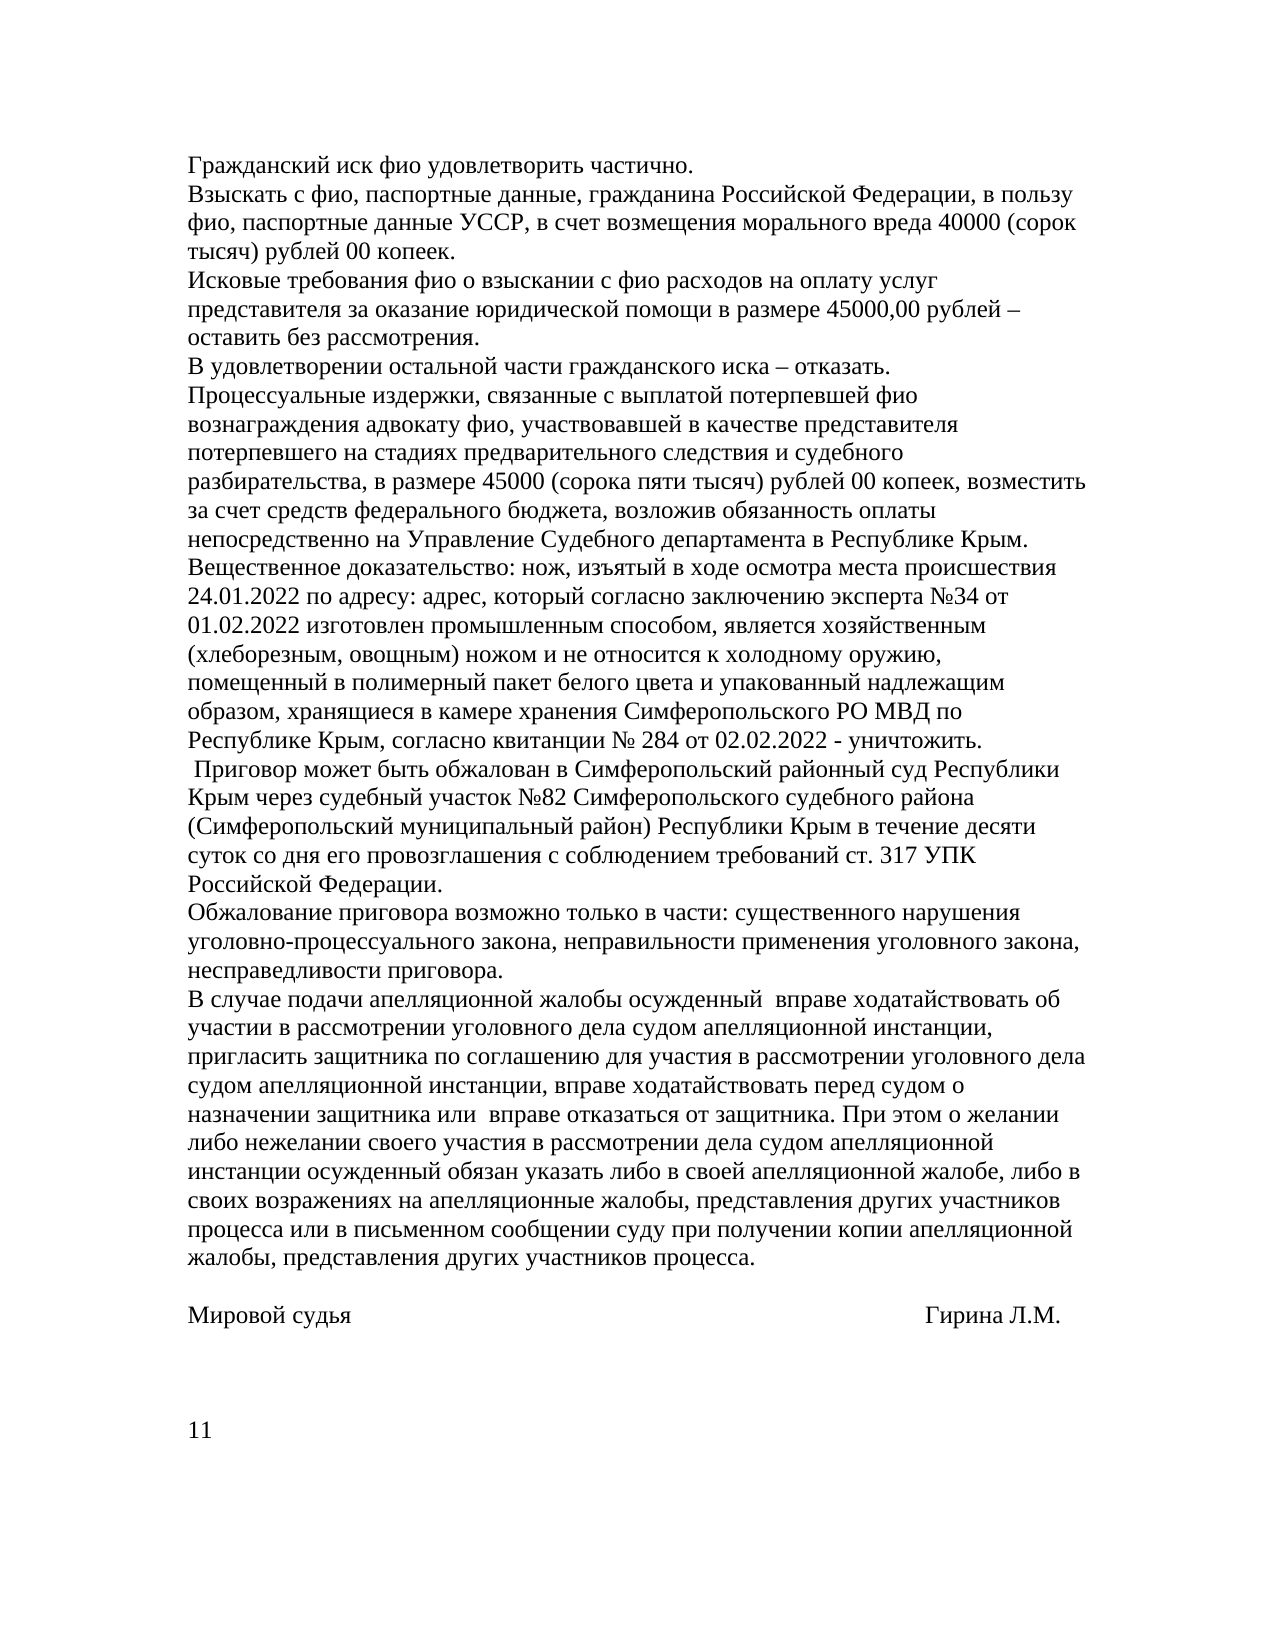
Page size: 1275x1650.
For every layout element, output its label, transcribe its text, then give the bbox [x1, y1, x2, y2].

text Обжалование приговора возможно только в части: существенного нарушения уголовно-процессуального закона, неправильности применения уголовного закона, несправедливости приговора. [187, 897, 1087, 984]
text В удовлетворении остальной части гражданского иска – отказать. [187, 351, 1087, 380]
text В случае подачи апелляционной жалобы осужденный вправе ходатайствовать об участии в рассмотрении уголовного дела судом апелляционной инстанции, пригласить защитника по соглашению для участия в рассмотрении уголовного дела судом апелляционной инстанции, вправе ходатайствовать перед судом о назначении защитника или вправе отказаться от защитника. При этом о желании либо нежелании своего участия в рассмотрении дела судом апелляционной инстанции осужденный обязан указать либо в своей апелляционной жалобе, либо в своих возражениях на апелляционные жалобы, представления других участников процесса или в письменном сообщении суду при получении копии апелляционной жалобы, представления других участников процесса. [187, 984, 1087, 1271]
text 11 [187, 1415, 1087, 1444]
text Гражданский иск фио удовлетворить частично. [187, 150, 1087, 179]
text Мировой судья Гирина Л.М. [187, 1300, 1087, 1329]
text Вещественное доказательство: нож, изъятый в ходе осмотра места происшествия 24.01.2022 по адресу: адрес, который согласно заключению эксперта №34 от 01.02.2022 изготовлен промышленным способом, является хозяйственным (хлеборезным, овощным) ножом и не относится к холодному оружию, помещенный в полимерный пакет белого цвета и упакованный надлежащим образом, хранящиеся в камере хранения Симферопольского РО МВД по Республике Крым, согласно квитанции № 284 от 02.02.2022 - уничтожить. [187, 552, 1087, 754]
text Исковые требования фио о взыскании с фио расходов на оплату услуг представителя за оказание юридической помощи в размере 45000,00 рублей – оставить без рассмотрения. [187, 265, 1087, 351]
text Приговор может быть обжалован в Симферопольский районный суд Республики Крым через судебный участок №82 Симферопольского судебного района (Симферопольский муниципальный район) Республики Крым в течение десяти суток со дня его провозглашения с соблюдением требований ст. 317 УПК Российской Федерации. [187, 754, 1087, 897]
text Процессуальные издержки, связанные с выплатой потерпевшей фио вознаграждения адвокату фио, участвовавшей в качестве представителя потерпевшего на стадиях предварительного следствия и судебного разбирательства, в размере 45000 (сорока пяти тысяч) рублей 00 копеек, возместить за счет средств федерального бюджета, возложив обязанность оплаты непосредственно на Управление Судебного департамента в Республике Крым. [187, 380, 1087, 552]
text Взыскать с фио, паспортные данные, гражданина Российской Федерации, в пользу фио, паспортные данные УССР, в счет возмещения морального вреда 40000 (сорок тысяч) рублей 00 копеек. [187, 179, 1087, 265]
